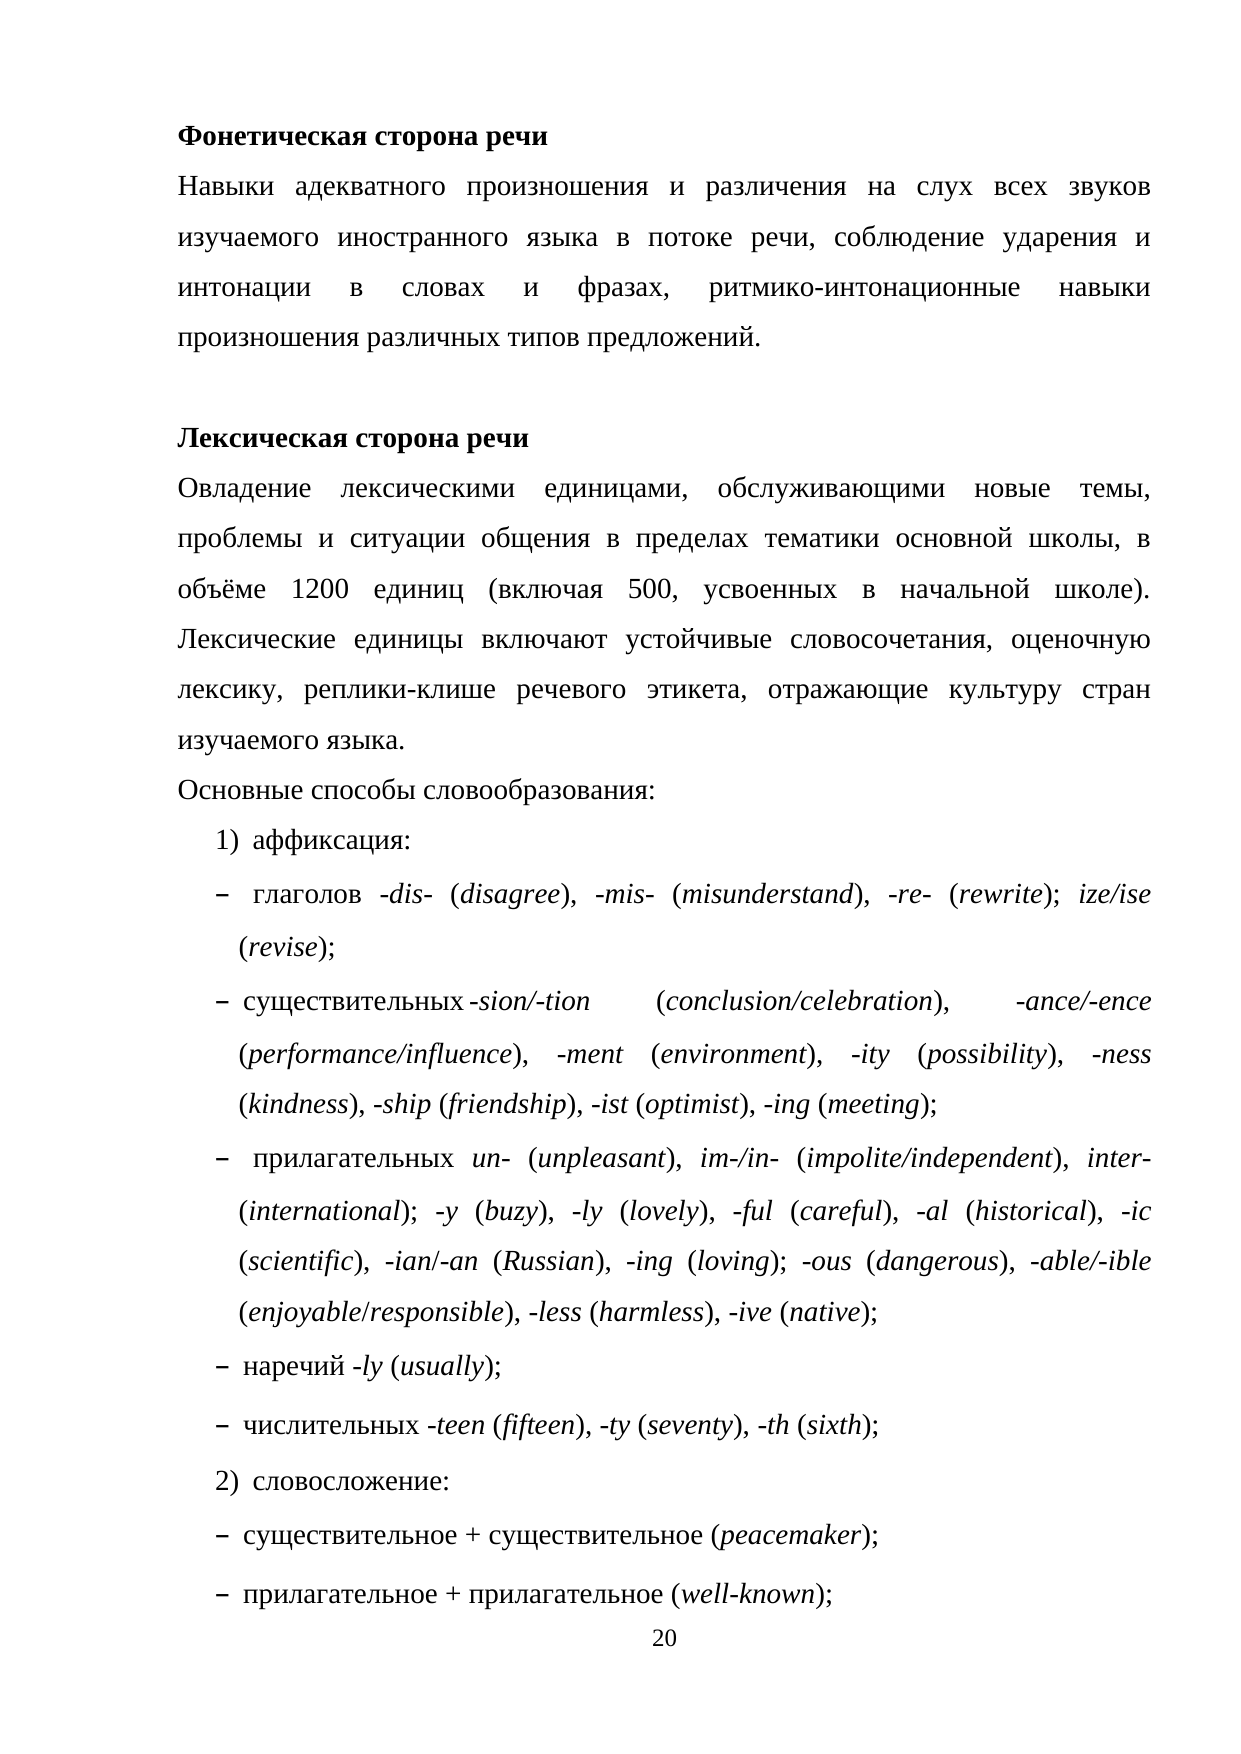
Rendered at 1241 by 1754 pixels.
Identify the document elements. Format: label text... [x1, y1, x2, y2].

list аффиксация: [215, 822, 1152, 856]
text Овладение лексическими единицами, обслуживающими новые темы, проблемы и ситуации общения в пределах тематики основной школы, в объёме 1200 единиц (включая 500, усвоенных в начальной школе). Лексические единицы включают устойчивые словосочетания, оценочную лексику, реплики-клише речевого этикета, отражающие культуру стран изучаемого языка. [177, 470, 1152, 755]
text Основные способы словообразования: [177, 772, 1152, 806]
list прилагательное + прилагательное (well-known); [215, 1573, 1152, 1612]
list существительных -sion/-tion (conclusion/celebration), -ance/-ence (performance/influence), -ment (environment), -ity (possibility), -ness (kindness), -ship (friendship), -ist (optimist), -ing (meeting); [215, 979, 1152, 1120]
text Лексическая сторона речи [177, 420, 1152, 453]
list наречий -ly (usually); [215, 1344, 1152, 1384]
text Фонетическая сторона речи [177, 118, 1152, 152]
list словосложение: [215, 1463, 1152, 1497]
text Навыки адекватного произношения и различения на слух всех звуков изучаемого иностранного языка в потоке речи, соблюдение ударения и интонации в словах и фразах, ритмико-интонационные навыки произношения различных типов предложений. [177, 168, 1152, 353]
list глаголов -dis- (disagree), -mis- (misunderstand), -re- (rewrite); ize/ise (revise); [215, 873, 1152, 963]
list прилагательных un- (unpleasant), im-/in- (impolite/independent), inter- (international); -y (buzy), -ly (lovely), -ful (careful), -al (historical), -ic (scientific), -ian/-an (Russian), -ing (loving); -ous (dangerous), -able/-ible (enjoyable/responsible), -less (harmless), -ive (native); [215, 1137, 1152, 1327]
list числительных -teen (fifteen), -ty (seventy), -th (sixth); [215, 1403, 1152, 1443]
list существительное + существительное (peacemaker); [215, 1513, 1152, 1553]
